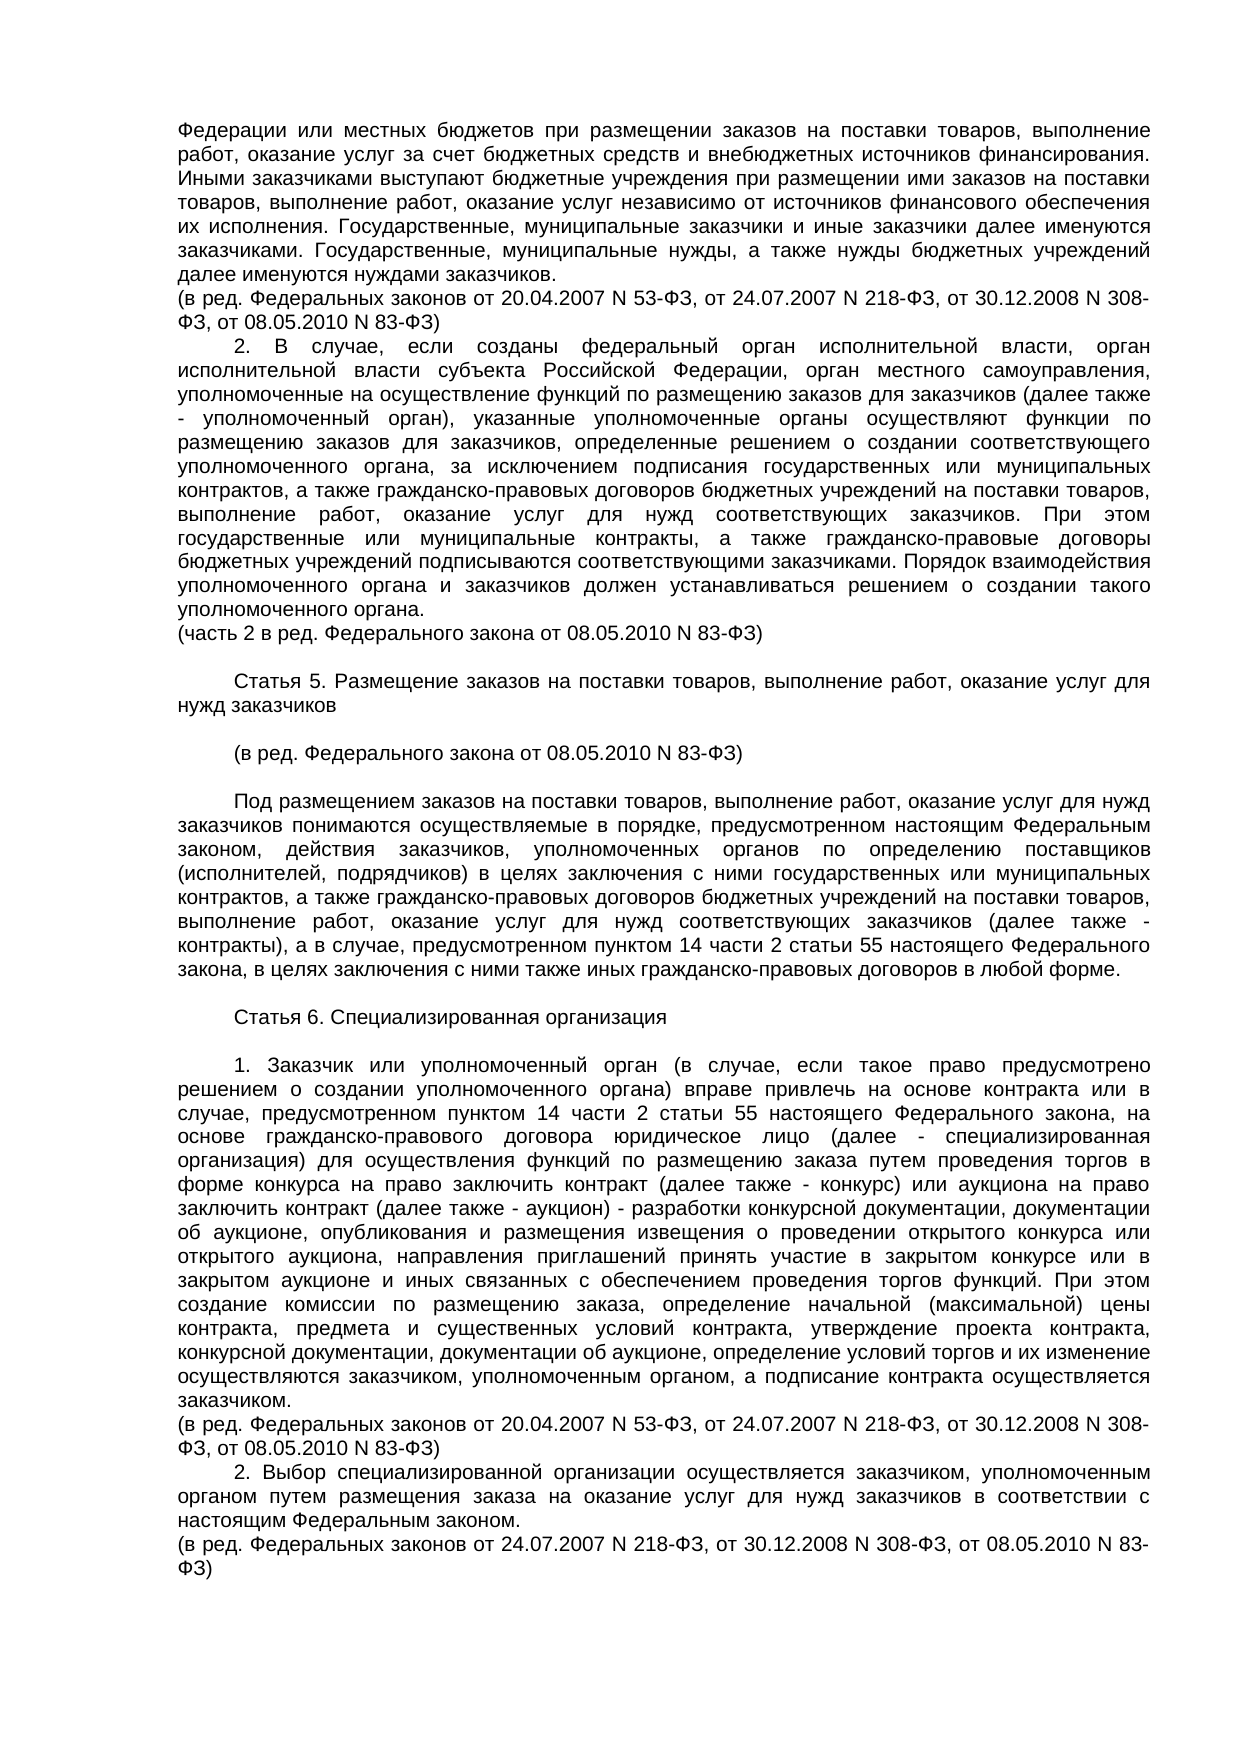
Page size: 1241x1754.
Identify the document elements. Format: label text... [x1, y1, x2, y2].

text (в ред. Федеральных законов от 20.04.2007 N 53-ФЗ, от 24.07.2007 N 218-ФЗ, от 30.12.2008 N 308-ФЗ, от 08.05.2010 N 83-ФЗ) [177, 1412, 1152, 1460]
text Под размещением заказов на поставки товаров, выполнение работ, оказание услуг для нужд заказчиков понимаются осуществляемые в порядке, предусмотренном настоящим Федеральным законом, действия заказчиков, уполномоченных органов по определению поставщиков (исполнителей, подрядчиков) в целях заключения с ними государственных или муниципальных контрактов, а также гражданско-правовых договоров бюджетных учреждений на поставки товаров, выполнение работ, оказание услуг для нужд соответствующих заказчиков (далее также - контракты), а в случае, предусмотренном пунктом 14 части 2 статьи 55 настоящего Федерального закона, в целях заключения с ними также иных гражданско-правовых договоров в любой форме. [177, 789, 1152, 981]
text 2. Выбор специализированной организации осуществляется заказчиком, уполномоченным органом путем размещения заказа на оказание услуг для нужд заказчиков в соответствии с настоящим Федеральным законом. [177, 1460, 1152, 1532]
text 1. Заказчик или уполномоченный орган (в случае, если такое право предусмотрено решением о создании уполномоченного органа) вправе привлечь на основе контракта или в случае, предусмотренном пунктом 14 части 2 статьи 55 настоящего Федерального закона, на основе гражданско-правового договора юридическое лицо (далее - специализированная организация) для осуществления функций по размещению заказа путем проведения торгов в форме конкурса на право заключить контракт (далее также - конкурс) или аукциона на право заключить контракт (далее также - аукцион) - разработки конкурсной документации, документации об аукционе, опубликования и размещения извещения о проведении открытого конкурса или открытого аукциона, направления приглашений принять участие в закрытом конкурсе или в закрытом аукционе и иных связанных с обеспечением проведения торгов функций. При этом создание комиссии по размещению заказа, определение начальной (максимальной) цены контракта, предмета и существенных условий контракта, утверждение проекта контракта, конкурсной документации, документации об аукционе, определение условий торгов и их изменение осуществляются заказчиком, уполномоченным органом, а подписание контракта осуществляется заказчиком. [177, 1052, 1152, 1412]
text Статья 5. Размещение заказов на поставки товаров, выполнение работ, оказание услуг для нужд заказчиков [177, 669, 1152, 717]
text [177, 118, 1152, 286]
text (часть 2 в ред. Федерального закона от 08.05.2010 N 83-ФЗ) [177, 621, 1152, 645]
text (в ред. Федеральных законов от 24.07.2007 N 218-ФЗ, от 30.12.2008 N 308-ФЗ, от 08.05.2010 N 83-ФЗ) [177, 1532, 1152, 1579]
text Статья 6. Специализированная организация [177, 1004, 1152, 1028]
text (в ред. Федеральных законов от 20.04.2007 N 53-ФЗ, от 24.07.2007 N 218-ФЗ, от 30.12.2008 N 308-ФЗ, от 08.05.2010 N 83-ФЗ) [177, 286, 1152, 334]
text (в ред. Федерального закона от 08.05.2010 N 83-ФЗ) [177, 741, 1152, 765]
text 2. В случае, если созданы федеральный орган исполнительной власти, орган исполнительной власти субъекта Российской Федерации, орган местного самоуправления, уполномоченные на осуществление функций по размещению заказов для заказчиков (далее также - уполномоченный орган), указанные уполномоченные органы осуществляют функции по размещению заказов для заказчиков, определенные решением о создании соответствующего уполномоченного органа, за исключением подписания государственных или муниципальных контрактов, а также гражданско-правовых договоров бюджетных учреждений на поставки товаров, выполнение работ, оказание услуг для нужд соответствующих заказчиков. При этом государственные или муниципальные контракты, а также гражданско-правовые договоры бюджетных учреждений подписываются соответствующими заказчиками. Порядок взаимодействия уполномоченного органа и заказчиков должен устанавливаться решением о создании такого уполномоченного органа. [177, 334, 1152, 621]
